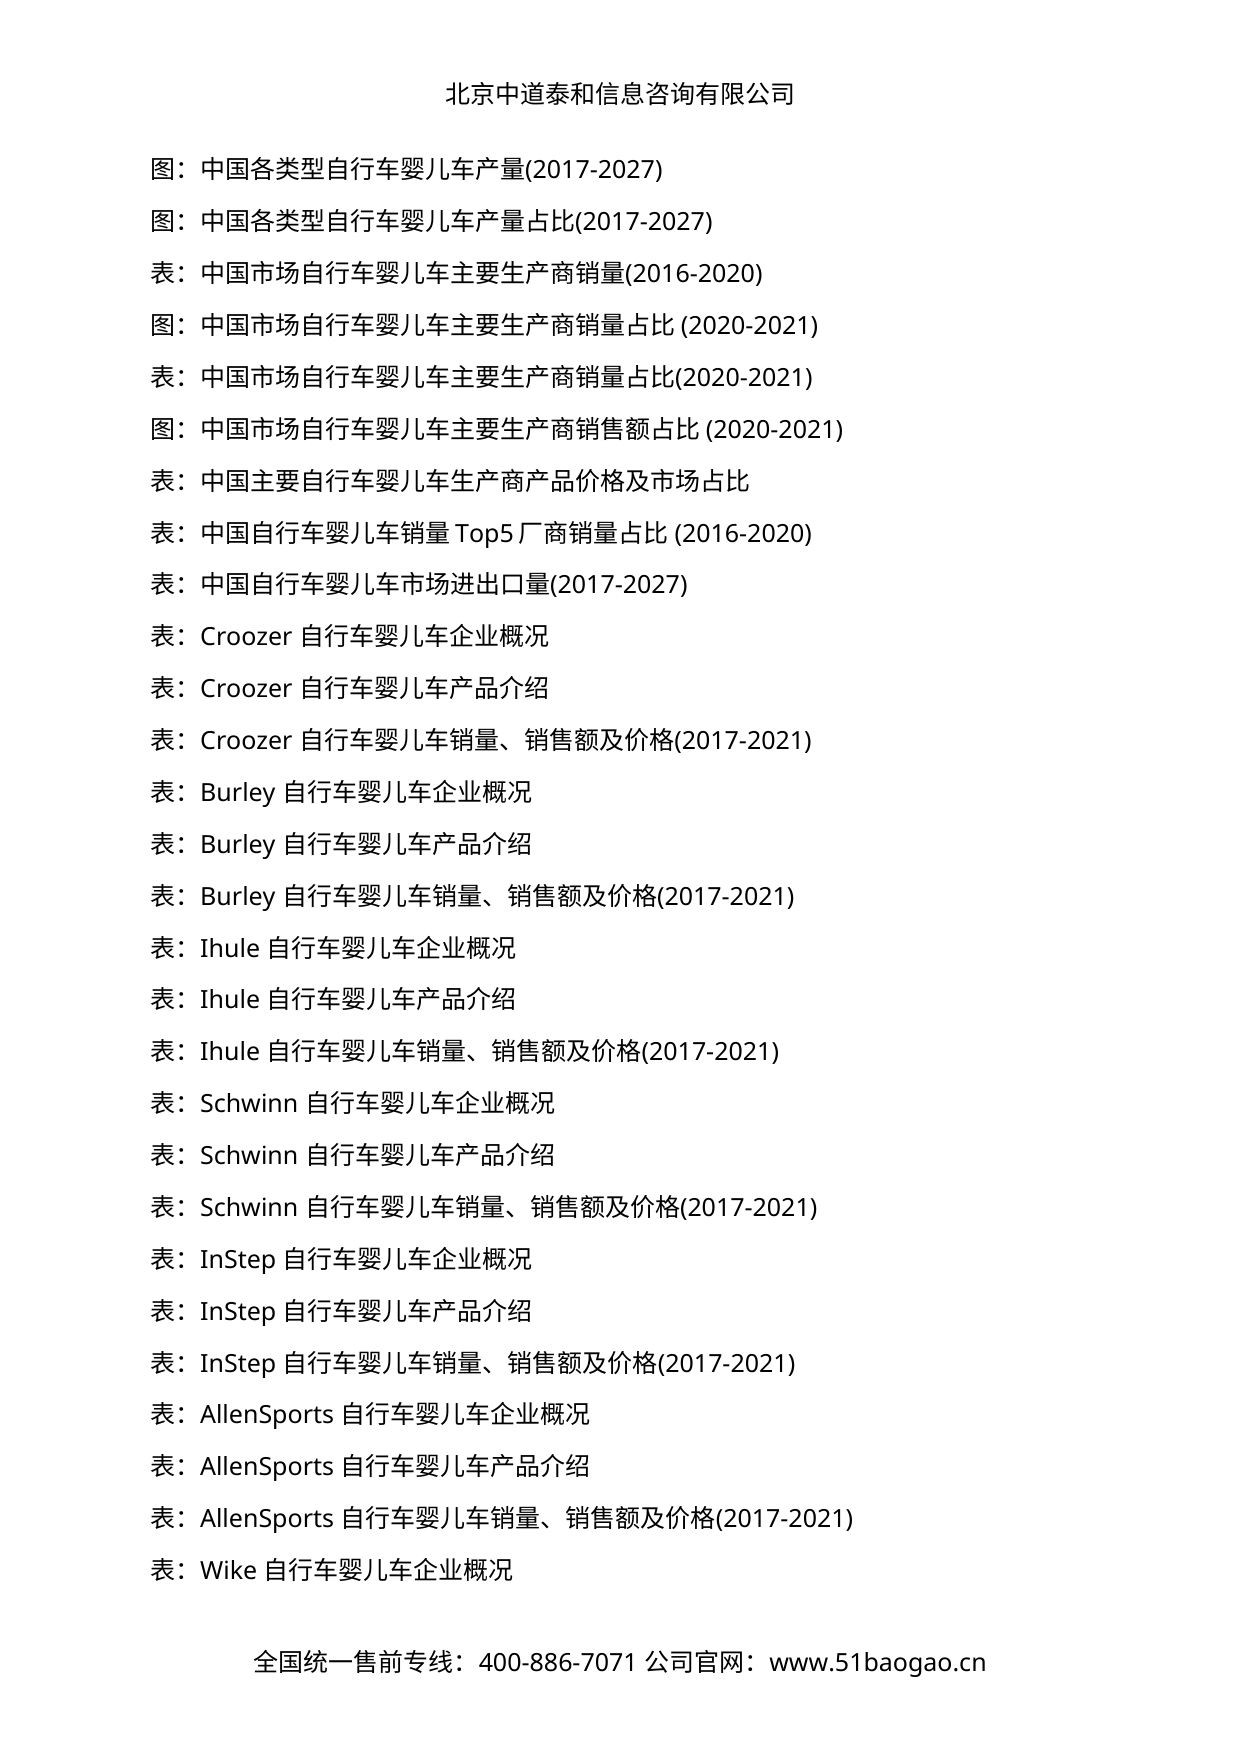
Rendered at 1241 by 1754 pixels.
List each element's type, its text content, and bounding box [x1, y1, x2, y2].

text 表：Burley 自行车婴儿车销量、销售额及价格(2017-2021) [150, 876, 1090, 912]
text 表：Croozer 自行车婴儿车产品介绍 [150, 669, 1090, 705]
text 表：中国自行车婴儿车销量Top5厂商销量占比 (2016-2020) [150, 513, 1090, 549]
text 表：Ihule 自行车婴儿车产品介绍 [150, 980, 1090, 1016]
text 表：Schwinn 自行车婴儿车产品介绍 [150, 1136, 1090, 1172]
text 表：AllenSports 自行车婴儿车企业概况 [150, 1395, 1090, 1431]
text 表：Schwinn 自行车婴儿车企业概况 [150, 1084, 1090, 1120]
text 图：中国各类型自行车婴儿车产量(2017-2027) [150, 150, 1090, 186]
text 表：Ihule 自行车婴儿车销量、销售额及价格(2017-2021) [150, 1032, 1090, 1068]
text 表：Ihule 自行车婴儿车企业概况 [150, 928, 1090, 964]
text 表：Schwinn 自行车婴儿车销量、销售额及价格(2017-2021) [150, 1187, 1090, 1224]
text 表：Croozer 自行车婴儿车企业概况 [150, 617, 1090, 653]
text 表：Burley 自行车婴儿车产品介绍 [150, 824, 1090, 861]
text 图：中国各类型自行车婴儿车产量占比(2017-2027) [150, 202, 1090, 238]
text 图：中国市场自行车婴儿车主要生产商销量占比 (2020-2021) [150, 306, 1090, 342]
text 表：中国市场自行车婴儿车主要生产商销量占比(2020-2021) [150, 357, 1090, 394]
text 表：InStep 自行车婴儿车企业概况 [150, 1239, 1090, 1276]
text 表：Burley 自行车婴儿车企业概况 [150, 772, 1090, 809]
text 图：中国市场自行车婴儿车主要生产商销售额占比 (2020-2021) [150, 409, 1090, 446]
text 表：Wike 自行车婴儿车企业概况 [150, 1551, 1090, 1587]
text 表：AllenSports 自行车婴儿车产品介绍 [150, 1447, 1090, 1483]
text 表：InStep 自行车婴儿车销量、销售额及价格(2017-2021) [150, 1343, 1090, 1379]
text 表：中国主要自行车婴儿车生产商产品价格及市场占比 [150, 461, 1090, 497]
text 表：中国自行车婴儿车市场进出口量(2017-2027) [150, 565, 1090, 601]
text 表：Croozer 自行车婴儿车销量、销售额及价格(2017-2021) [150, 721, 1090, 757]
text 表：AllenSports 自行车婴儿车销量、销售额及价格(2017-2021) [150, 1499, 1090, 1535]
text 表：中国市场自行车婴儿车主要生产商销量(2016-2020) [150, 254, 1090, 290]
text 表：InStep 自行车婴儿车产品介绍 [150, 1291, 1090, 1327]
